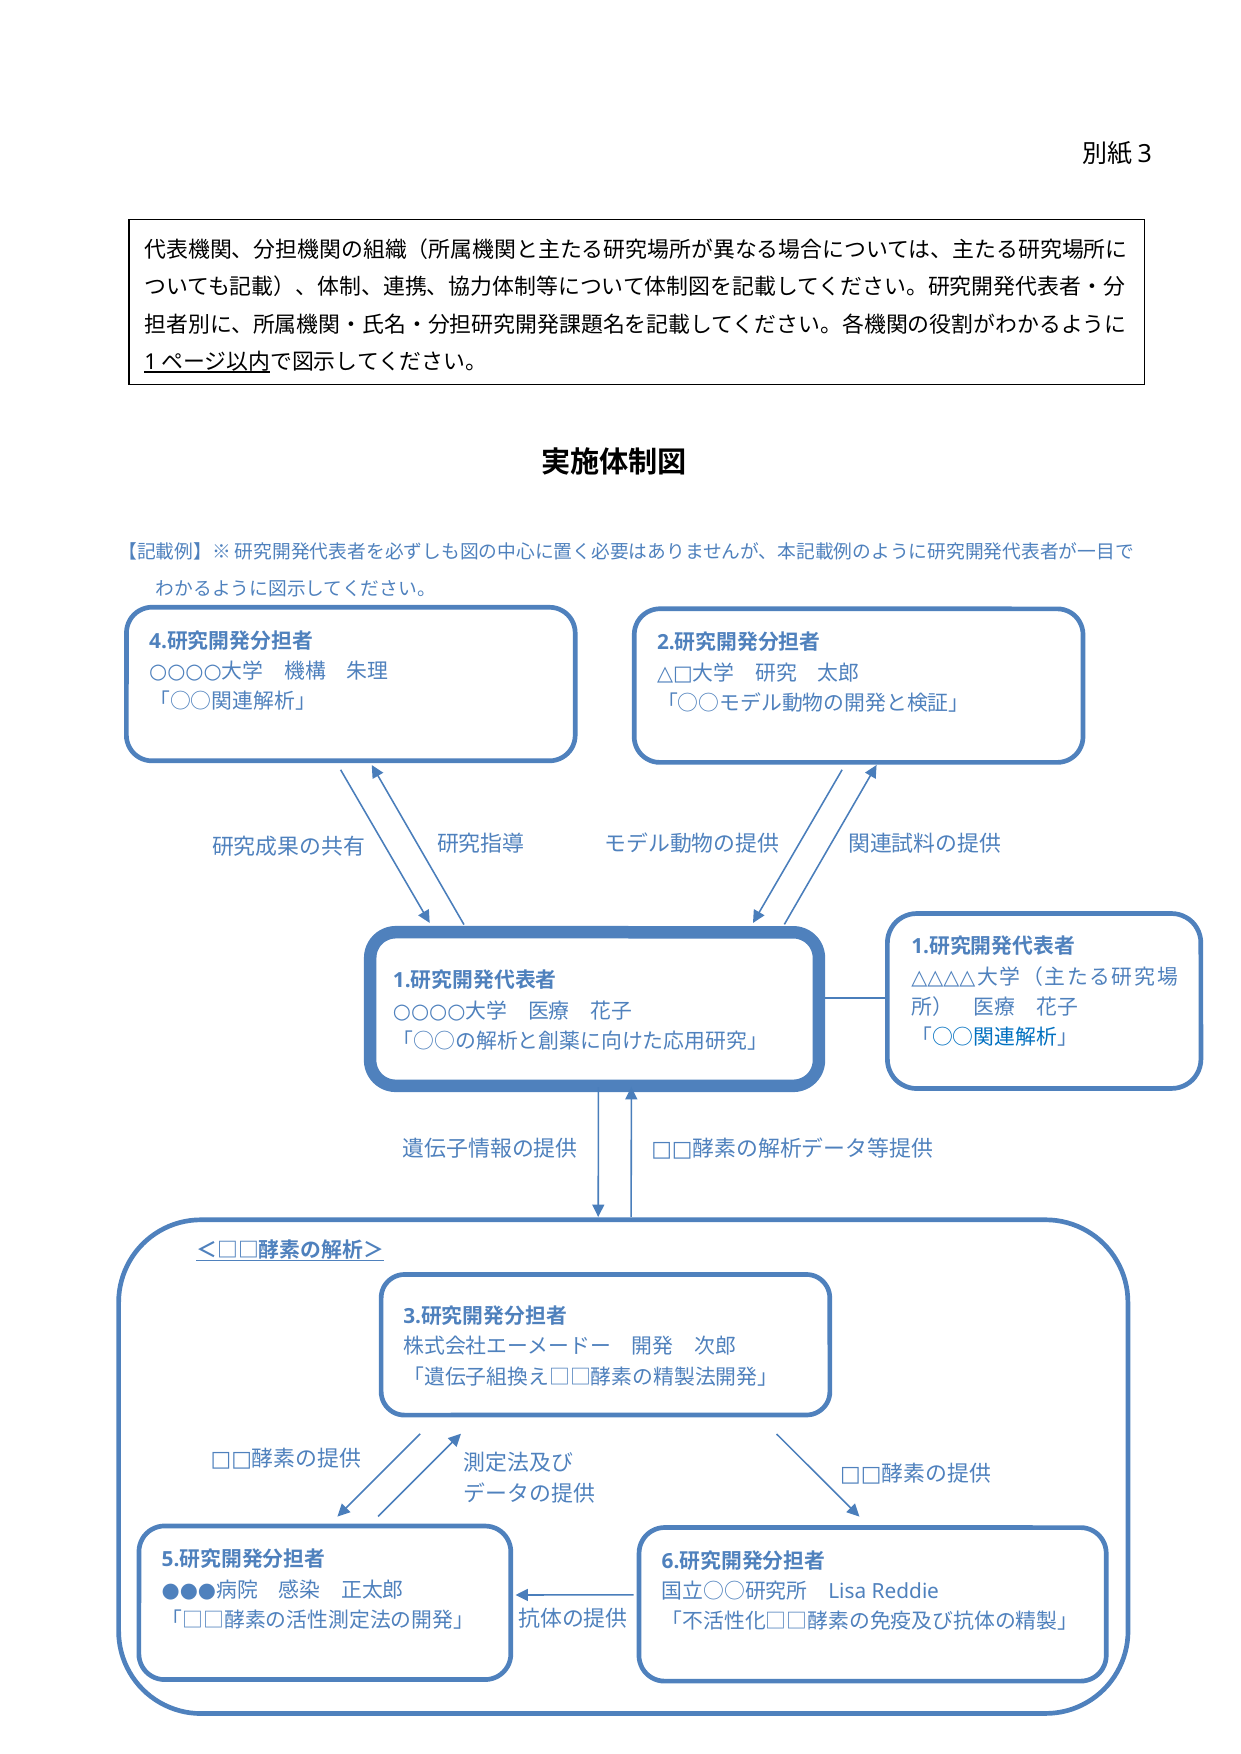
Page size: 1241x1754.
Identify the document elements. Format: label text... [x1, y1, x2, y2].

text 【記載例】※ 研究開発代表者を必ずしも図の中心に置く必要はありませんが、本記載例のように研究開発代表者が一目でわかるように図示してください。 [118, 533, 1152, 605]
text 実施体制図 [118, 170, 1109, 496]
text 別紙3 [118, 134, 1152, 170]
